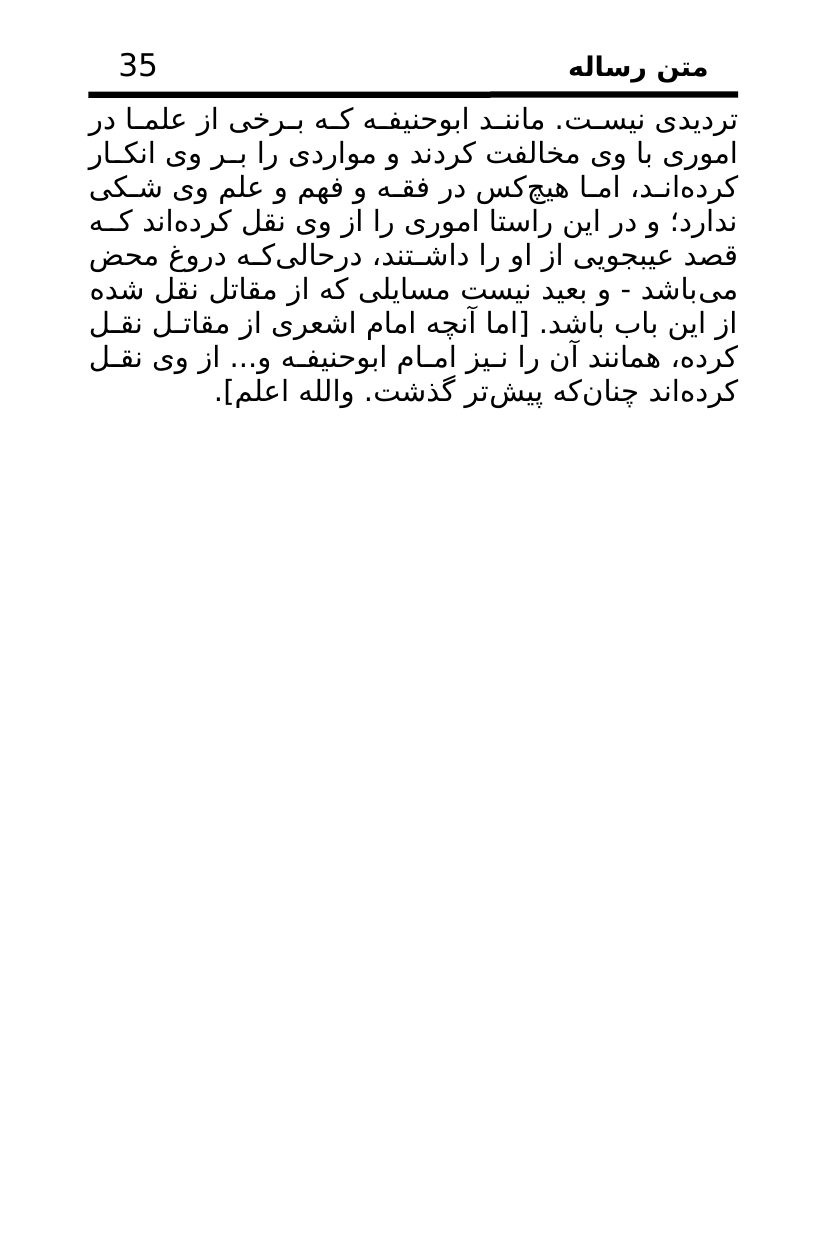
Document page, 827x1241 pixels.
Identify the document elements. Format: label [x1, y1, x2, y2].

text [89, 102, 738, 408]
